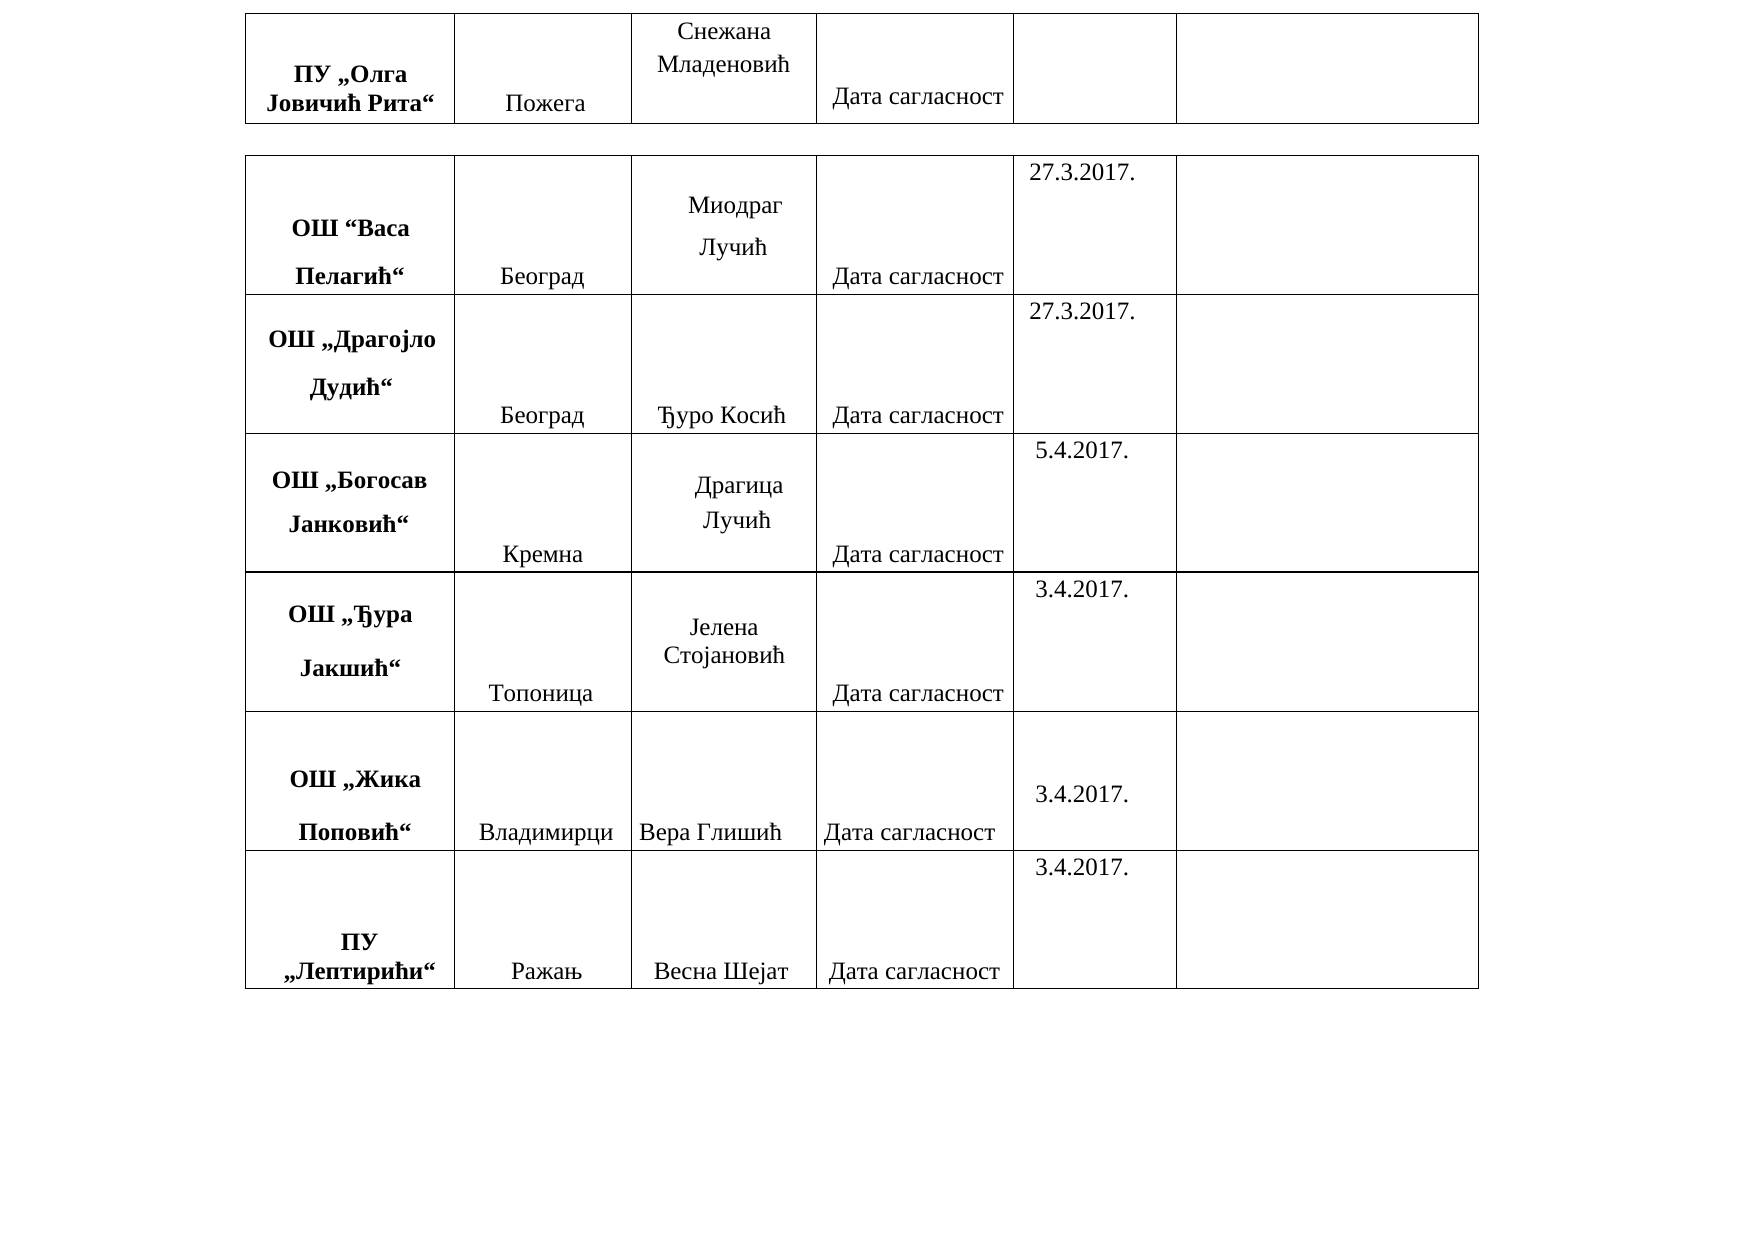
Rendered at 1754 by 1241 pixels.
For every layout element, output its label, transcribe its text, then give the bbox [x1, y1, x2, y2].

table_header [1177, 156, 1478, 294]
table_cell Пожега [455, 14, 631, 123]
table_header Миодраг Лучић [632, 156, 816, 294]
table_cell ПУ „Лептирићи“ [246, 905, 454, 988]
table_cell ОШ „Ђура Јакшић“ [246, 573, 454, 711]
table_cell [1177, 905, 1478, 988]
table_cell Топоница [455, 573, 631, 711]
table_cell [817, 851, 1013, 905]
table_cell [1014, 905, 1176, 988]
table_cell Дата сагласност [817, 712, 1013, 849]
table_cell [1177, 573, 1478, 711]
table_cell Ражањ [455, 905, 631, 988]
table_cell Дата сагласност [817, 573, 1013, 711]
table_cell [246, 851, 454, 905]
table_cell 3.4.2017. [1014, 573, 1176, 711]
table_cell Кремна [455, 434, 631, 571]
table_header Дата сагласност [817, 156, 1013, 294]
table_cell ОШ „Жика Поповић“ [246, 712, 454, 849]
table_cell Весна Шејат [632, 905, 816, 988]
table_cell [1177, 712, 1478, 849]
table_cell [1177, 851, 1478, 905]
table_header 27.3.2017. [1014, 156, 1176, 294]
table_cell [1177, 434, 1478, 571]
table_cell [455, 851, 631, 905]
table_cell Дата сагласност [817, 295, 1013, 433]
table_cell Дата сагласност [817, 14, 1013, 123]
table_cell Драгица Лучић [632, 434, 816, 571]
table_cell 3.4.2017. [1014, 851, 1176, 905]
table_cell ОШ „Драгојло Дудић“ [246, 295, 454, 433]
table_cell Београд [455, 295, 631, 433]
table_header Београд [455, 156, 631, 294]
table_cell ПУ „Олга Јовичић Рита“ [246, 14, 454, 123]
table_cell [632, 851, 816, 905]
table_cell Снежана Младеновић [632, 14, 816, 123]
table_cell [1177, 295, 1478, 433]
table_cell Владимирци [455, 712, 631, 849]
table_cell [1014, 14, 1176, 123]
table_cell Јелена Стојановић [632, 573, 816, 711]
table_cell Дата сагласност [817, 434, 1013, 571]
table_cell Ђуро Косић [632, 295, 816, 433]
table_cell Дата сагласност [817, 905, 1013, 988]
table_cell [1177, 14, 1478, 123]
table_cell 3.4.2017. [1014, 712, 1176, 849]
table_header ОШ “Васа Пелагић“ [246, 156, 454, 294]
table_cell Вера Глишић [632, 712, 816, 849]
table_cell ОШ „Богосав Јанковић“ [246, 434, 454, 571]
table_cell 5.4.2017. [1014, 434, 1176, 571]
table_cell 27.3.2017. [1014, 295, 1176, 433]
